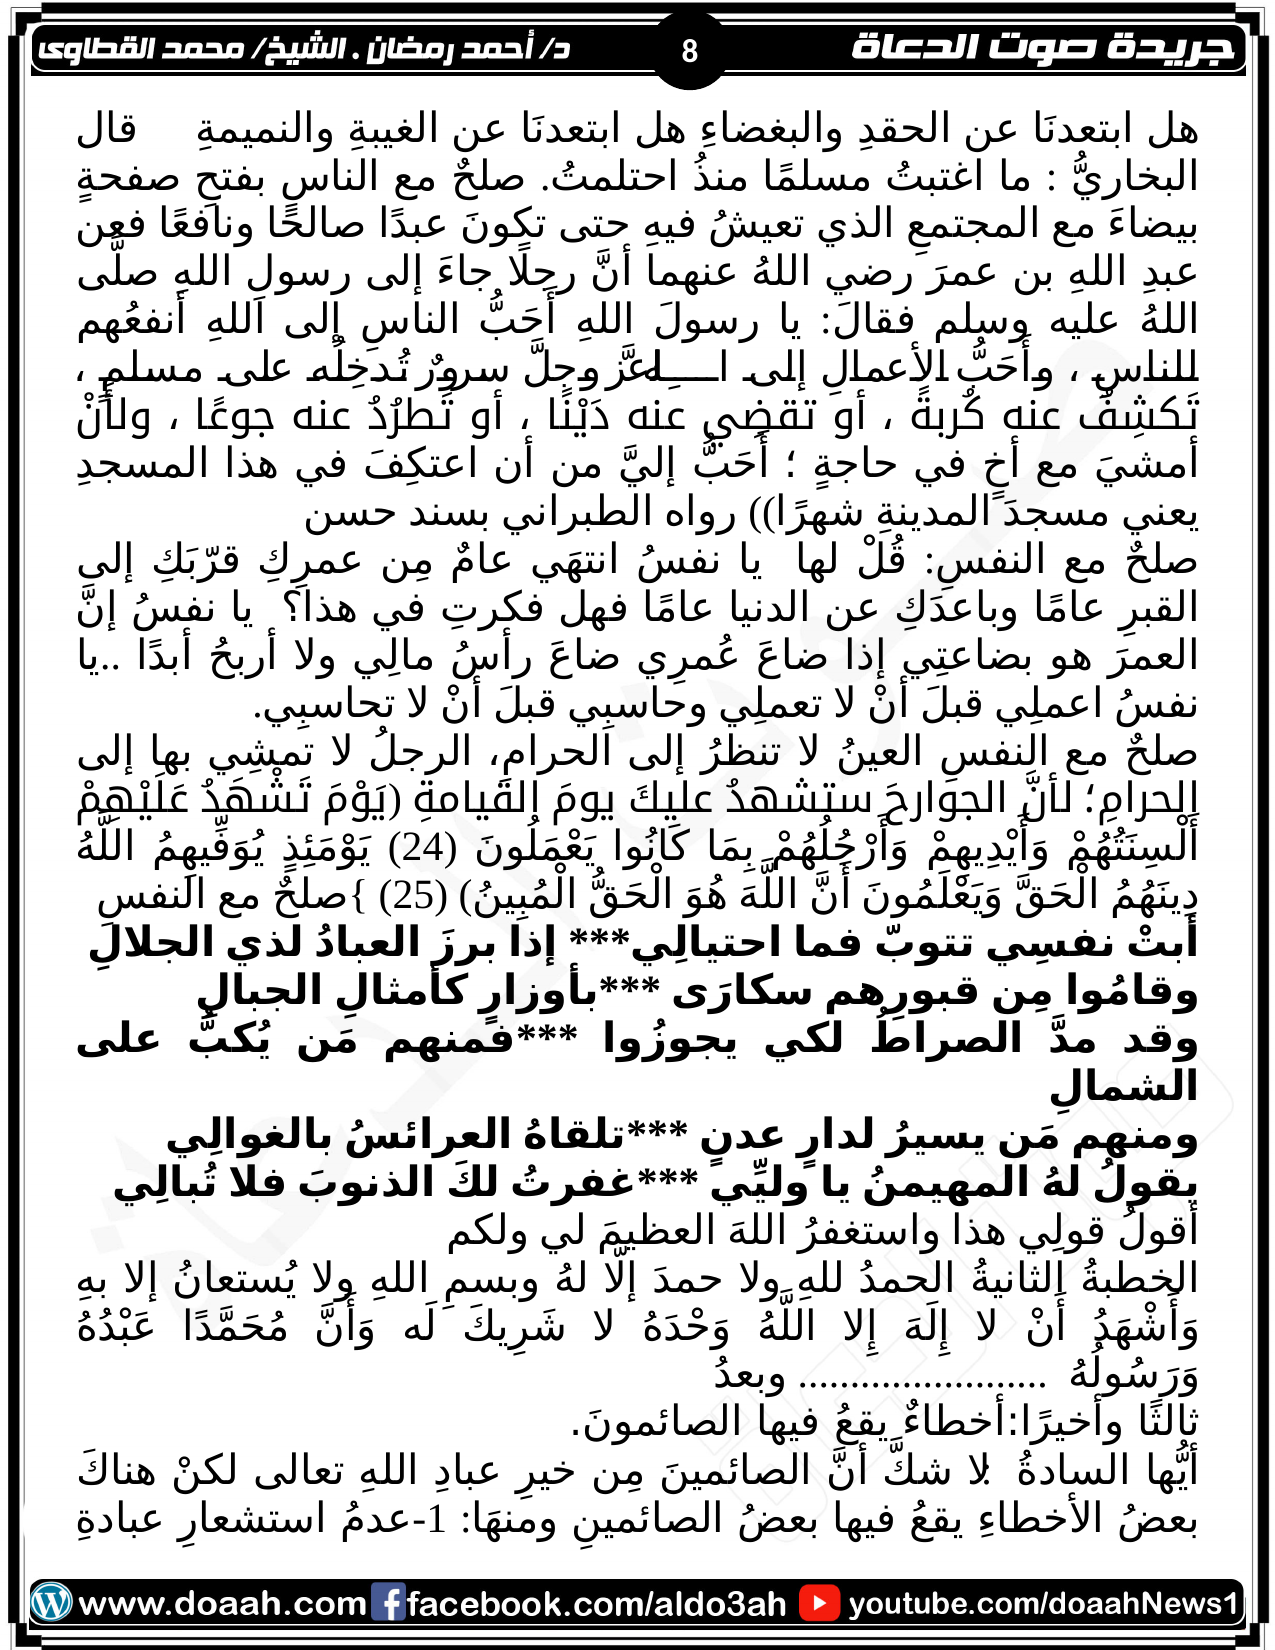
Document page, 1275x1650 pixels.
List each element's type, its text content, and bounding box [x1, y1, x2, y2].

text وقد مدَّ الصراطُ لكي يجوزُوا ***فمنهم مَن يُكبُّ على الشمالِ [75, 1013, 1200, 1109]
text هل ابتعدنَا عن الحقدِ والبغضاءِ هل ابتعدنَا عن الغيبةِ والنميمةِ  قال البخاريُّ : ما اغتبتُ مسلمًا منذُ احتلمتُ. صلحٌ مع الناسِ بفتحِ صفحةٍ بيضاءَ مع المجتمعِ الذي تعيشُ فيهِ حتى تكونَ عبدًا صالحًا ونافعًا فعن عبدِ اللهِ بن عمرَ رضي اللهُ عنهما أنَّ رجلًا جاءَ إلى رسولِ اللهِ صلَّى اللهُ عليه وسلم فقالَ: يا رسولَ اللهِ أَحَبُّ الناسِ إلى اللهِ أنفعُهم للناسِ ، وأَحَبُّ الأعمالِ إلى اللهِ عزَّ وجلَّ سرورٌ تُدخِلُه على مسلمٍ ، تَكشِفُ عنه كُربةً ، أو تقضِي عنه دَيْنًا ، أو تَطرُدُ عنه جوعًا ، ولأَنْ أمشيَ مع أخٍ في حاجةٍ ؛ أَحَبُّ إليَّ من أن اعتكِفَ في هذا المسجدِ يعني مسجدَ المدينةِ شهرًا)) رواه الطبراني بسند حسن [75, 103, 1200, 534]
text أبتْ نفسِي تتوبّ فما احتيالِي*** إذا برزَ العبادُ لذي الجلالِ [75, 918, 1200, 966]
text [75, 1445, 1200, 1541]
text صلحٌ مع النفسِ: قُلْ لها يا نفسُ انتهَي عامٌ مِن عمرِكِ قرّبَكِ إلى القبرِ عامًا وباعدَكِ عن الدنيا عامًا فهل فكرتِ في هذا؟ يا نفسُ إنَّ العمرَ هو بضاعتِي إذا ضاعَ عُمرِي ضاعَ رأسُ مالِي ولا أربحُ أبدًا ..يا نفسُ اعملِي قبلَ أنْ لا تعملِي وحاسبِي قبلَ أنْ لا تحاسبِي. [75, 534, 1200, 726]
text أقولُ قولِي هذا واستغفرُ اللهَ العظيمَ لي ولكم [75, 1205, 1200, 1253]
text صلحٌ مع النفسِ العينُ لا تنظرُ إلى الحرامِ، الرجلُ لا تمشِي بها إلى الحرامِ؛ لأنَّ الجوارحَ ستشهدُ عليكَ يومَ القيامةِ (يَوْمَ تَشْهَدُ عَلَيْهِمْ أَلْسِنَتُهُمْ وَأَيْدِيهِمْ وَأَرْجُلُهُمْ بِمَا كَانُوا يَعْمَلُونَ (24) يَوْمَئِذٍ يُوَفِّيهِمُ اللَّهُ دِينَهُمُ الْحَقَّ وَيَعْلَمُونَ أَنَّ اللَّهَ هُوَ الْحَقُّ الْمُبِينُ) (25) }صلحٌ مع النفسِ [75, 726, 1200, 918]
text ثالثًا وأخيرًا:أخطاءٌ يقعُ فيها الصائمونَ. [75, 1397, 1200, 1445]
text الخطبةُ الثانيةُ الحمدُ للهِ ولا حمدَ إلّا لهُ وبسمِ اللهِ ولا يُستعانُ إلا بهِ وَأَشْهَدُ أَنْ لا إِلَهَ إِلا اللَّهُ وَحْدَهُ لا شَرِيكَ لَه وَأَنَّ مُحَمَّدًا عَبْدُهُ وَرَسُولُهُ ........................ وبعدُ [75, 1253, 1200, 1397]
text وقامُوا مِن قبورِهم سكارَى ***بأوزارٍ كأمثالِ الجبالِ [75, 966, 1200, 1013]
text يقولُ لهُ المهيمنُ يا وليِّي ***غفرتُ لكَ الذنوبَ فلا تُبالِي [75, 1157, 1200, 1205]
picture [0, 0, 1275, 1650]
text ومنهم مَن يسيرُ لدارٍ عدنٍ ***تلقاهُ العرائسُ بالغوالِي [75, 1109, 1200, 1157]
